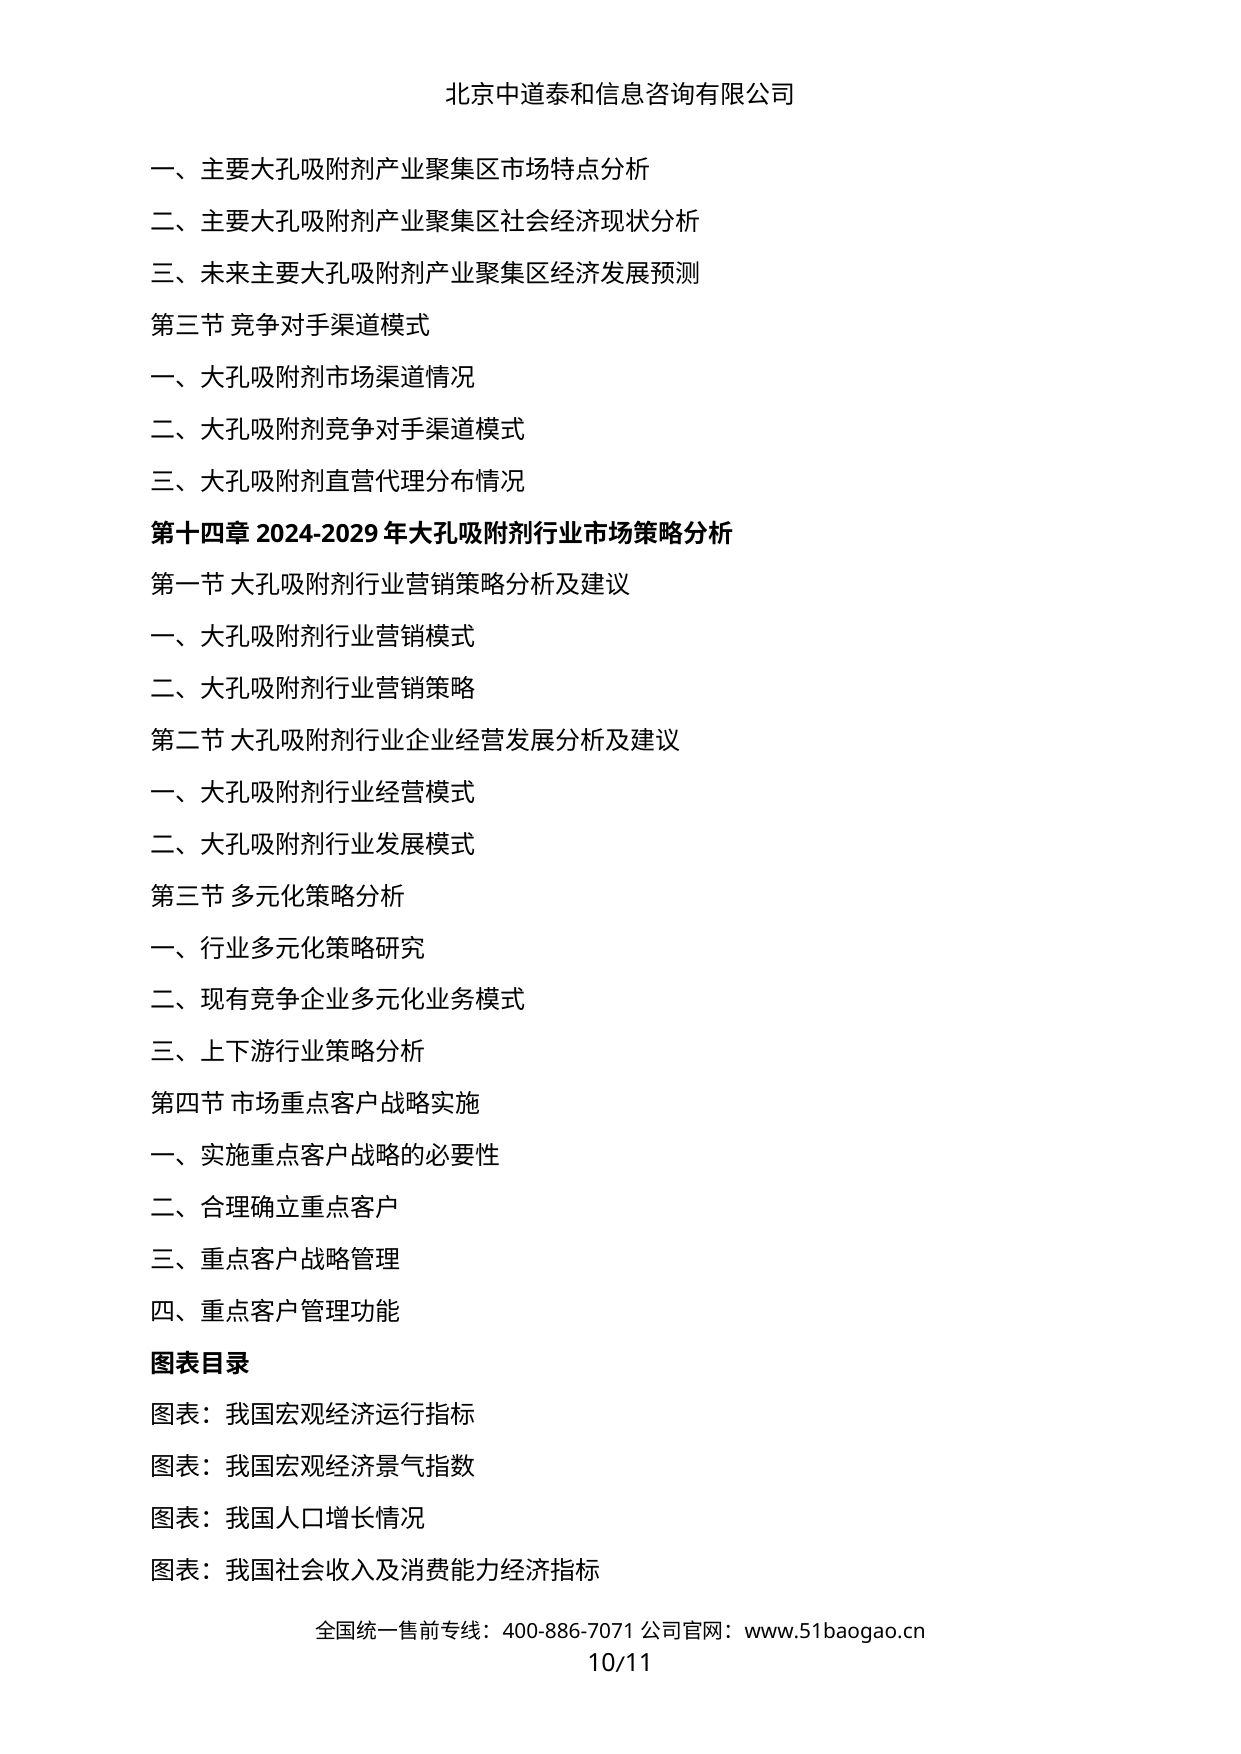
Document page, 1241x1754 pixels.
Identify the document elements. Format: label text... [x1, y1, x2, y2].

text 三、上下游行业策略分析 [150, 1032, 1090, 1068]
text 图表：我国社会收入及消费能力经济指标 [150, 1551, 1090, 1587]
text 第十四章 2024-2029年大孔吸附剂行业市场策略分析 [150, 513, 1090, 549]
text 图表：我国人口增长情况 [150, 1499, 1090, 1535]
text 图表：我国宏观经济运行指标 [150, 1395, 1090, 1431]
text 图表：我国宏观经济景气指数 [150, 1447, 1090, 1483]
text 第三节 竞争对手渠道模式 [150, 306, 1090, 342]
text 一、主要大孔吸附剂产业聚集区市场特点分析 [150, 150, 1090, 186]
text 二、合理确立重点客户 [150, 1187, 1090, 1224]
text 二、大孔吸附剂行业发展模式 [150, 824, 1090, 861]
text 第三节 多元化策略分析 [150, 876, 1090, 912]
text 一、大孔吸附剂市场渠道情况 [150, 357, 1090, 394]
text 图表目录 [150, 1343, 1090, 1379]
text 二、现有竞争企业多元化业务模式 [150, 980, 1090, 1016]
text 一、大孔吸附剂行业经营模式 [150, 772, 1090, 809]
text 二、主要大孔吸附剂产业聚集区社会经济现状分析 [150, 202, 1090, 238]
text 第二节 大孔吸附剂行业企业经营发展分析及建议 [150, 721, 1090, 757]
text 一、实施重点客户战略的必要性 [150, 1136, 1090, 1172]
text 第一节 大孔吸附剂行业营销策略分析及建议 [150, 565, 1090, 601]
text 二、大孔吸附剂竞争对手渠道模式 [150, 409, 1090, 446]
text 三、未来主要大孔吸附剂产业聚集区经济发展预测 [150, 254, 1090, 290]
text 一、行业多元化策略研究 [150, 928, 1090, 964]
text 三、重点客户战略管理 [150, 1239, 1090, 1276]
text 二、大孔吸附剂行业营销策略 [150, 669, 1090, 705]
text 四、重点客户管理功能 [150, 1291, 1090, 1327]
text 三、大孔吸附剂直营代理分布情况 [150, 461, 1090, 497]
text 第四节 市场重点客户战略实施 [150, 1084, 1090, 1120]
text 一、大孔吸附剂行业营销模式 [150, 617, 1090, 653]
